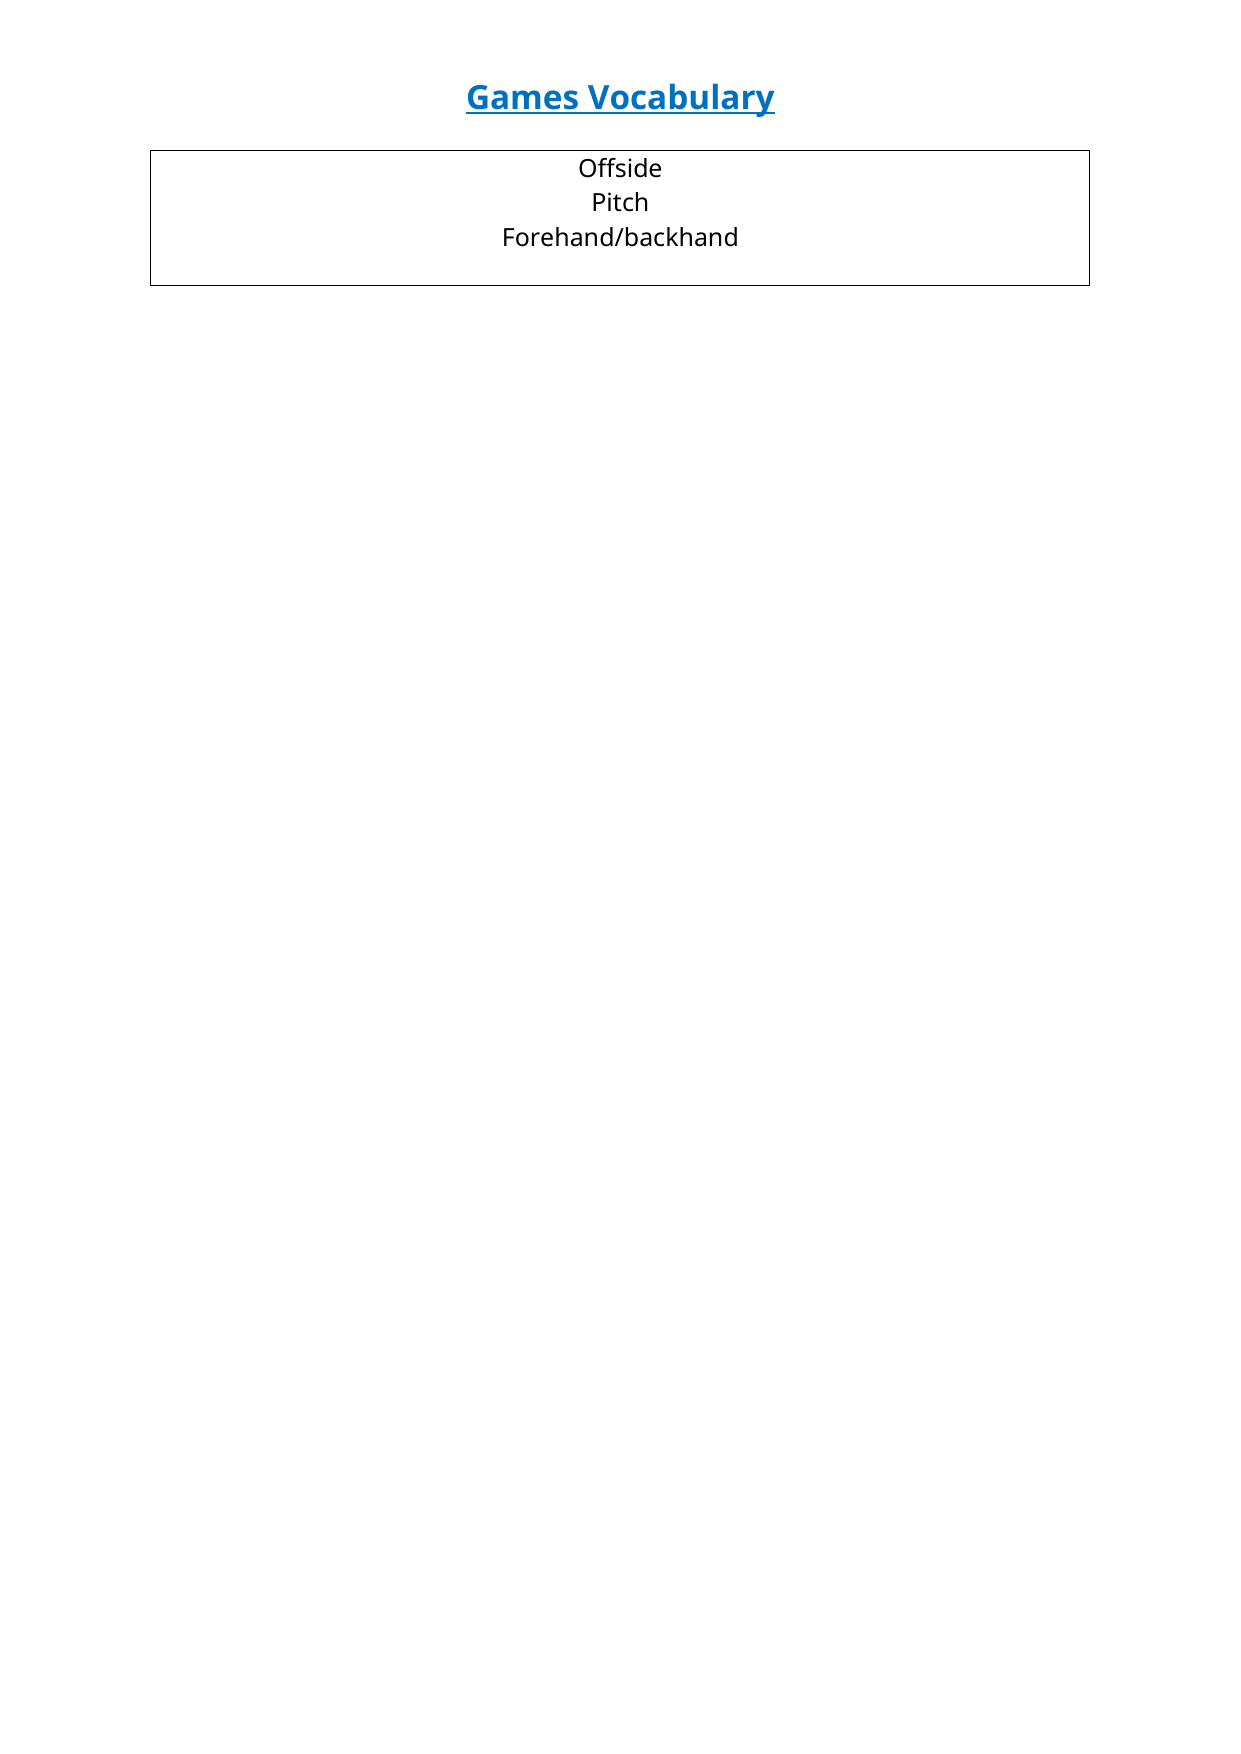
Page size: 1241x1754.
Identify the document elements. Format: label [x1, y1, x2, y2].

table_cell [151, 151, 1089, 284]
